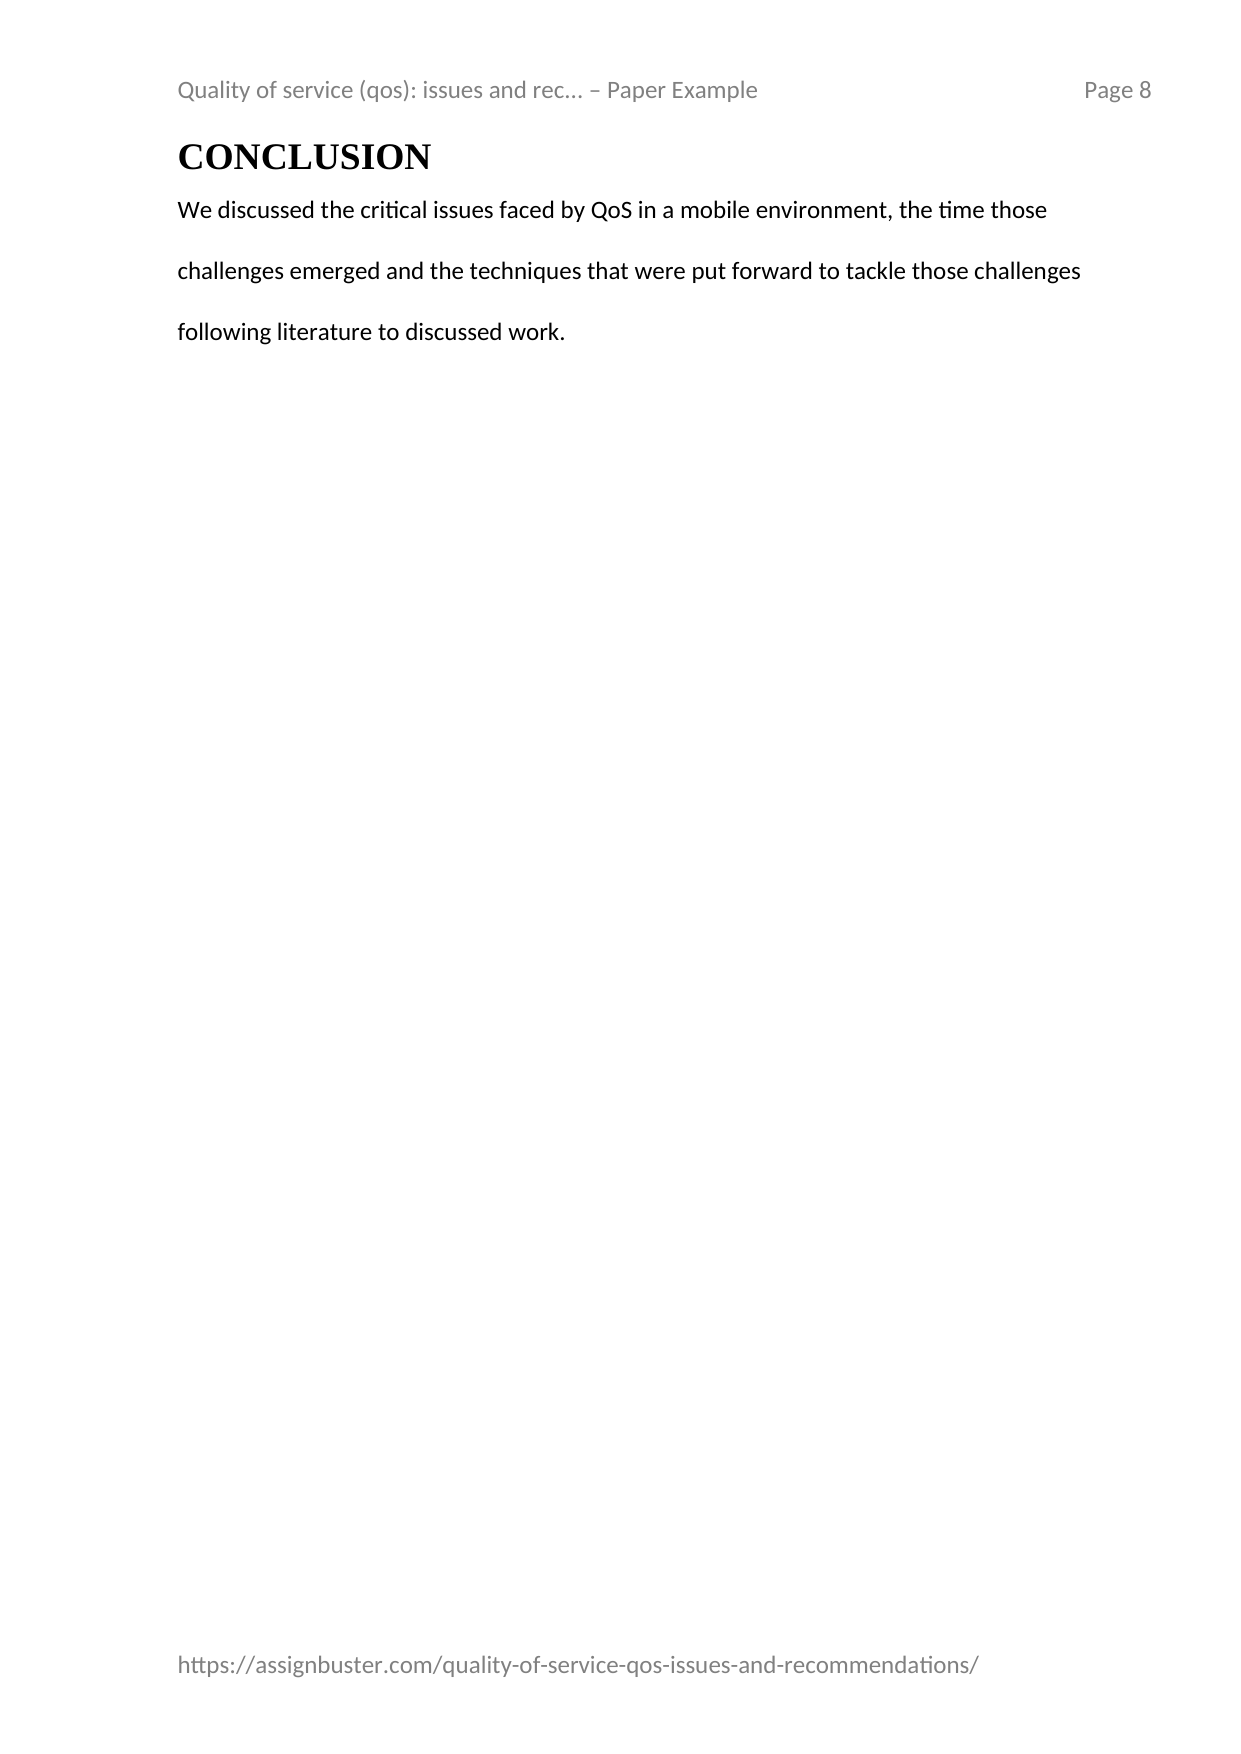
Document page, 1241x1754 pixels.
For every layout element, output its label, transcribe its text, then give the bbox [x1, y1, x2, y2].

text We discussed the critical issues faced by QoS in a mobile environment, the time those challenges emerged and the techniques that were put forward to tackle those challenges following literature to discussed work. [177, 194, 1152, 346]
subtitle CONCLUSION [177, 135, 1152, 178]
